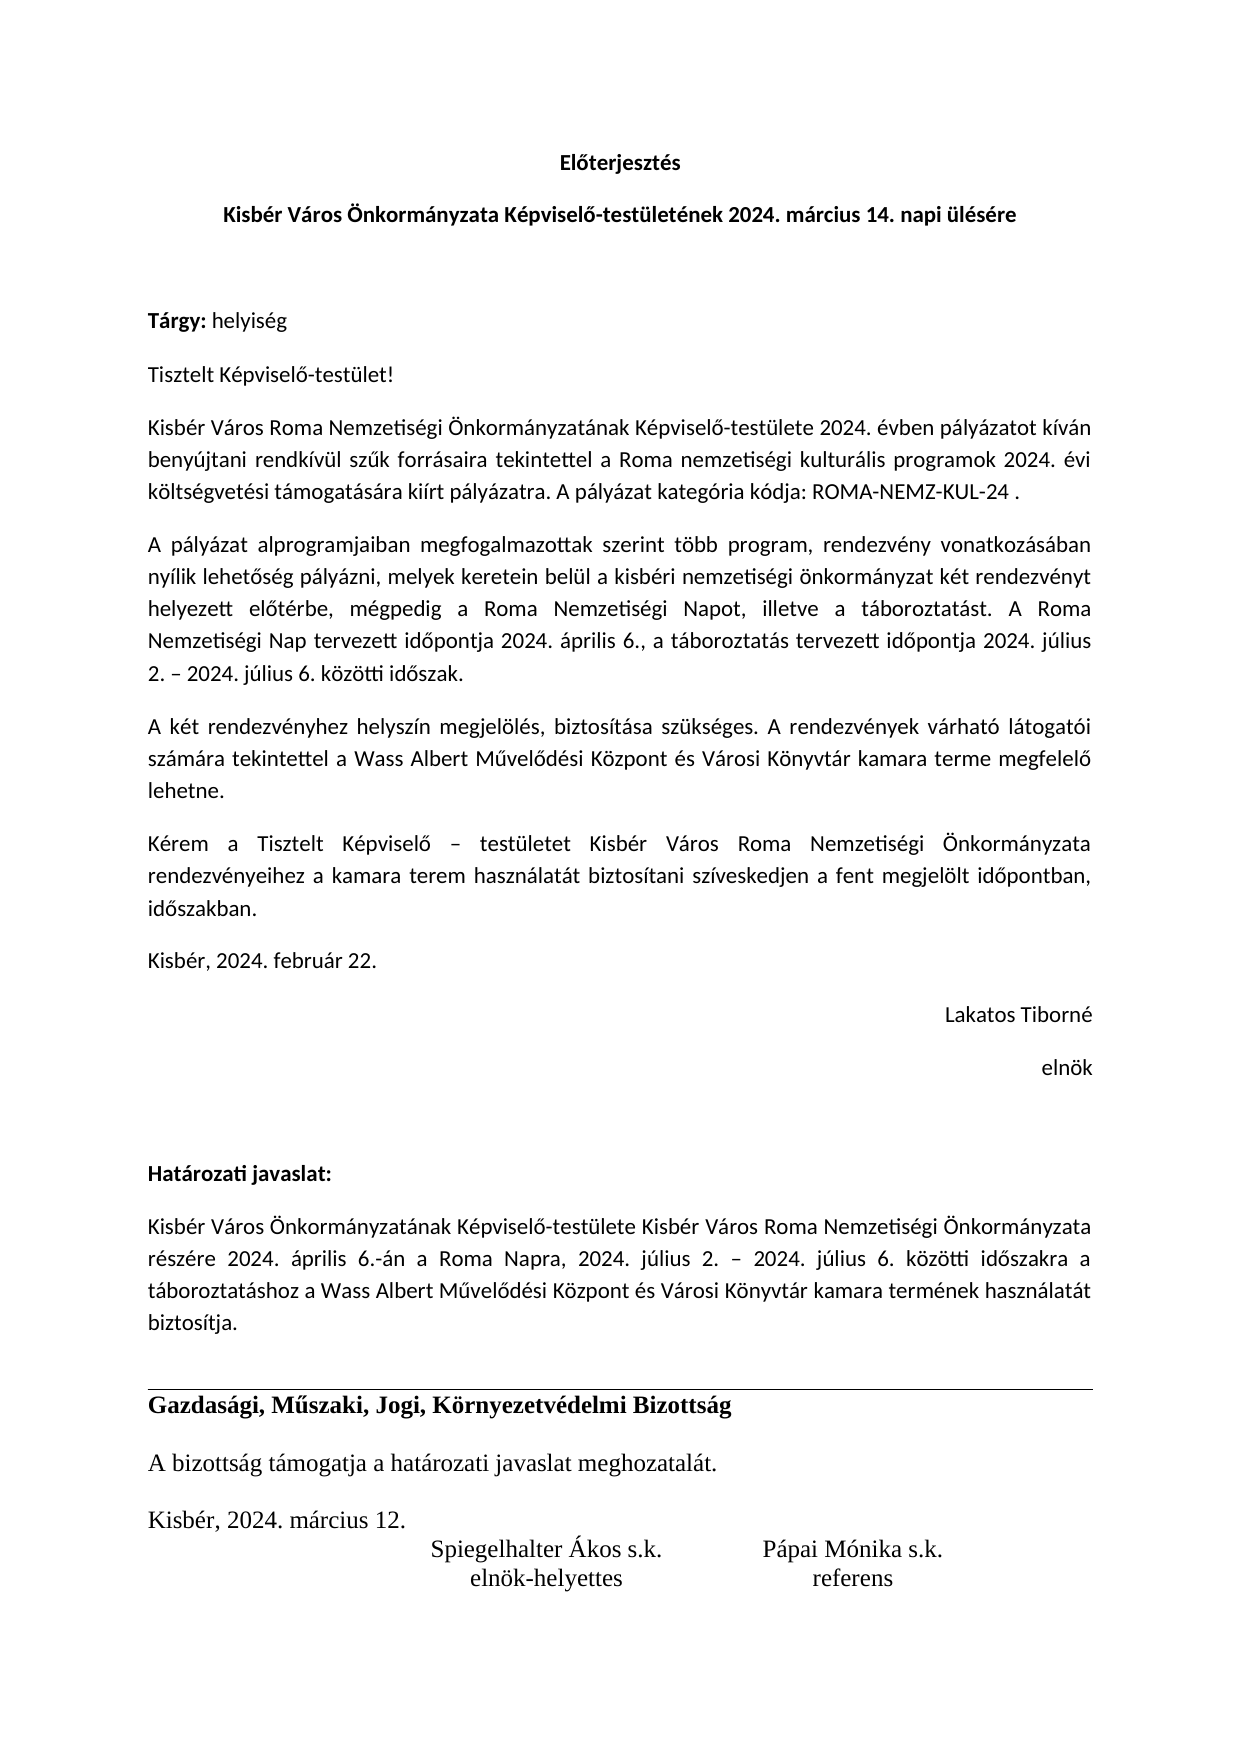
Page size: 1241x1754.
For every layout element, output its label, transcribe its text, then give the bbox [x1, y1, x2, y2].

text Lakatos Tiborné [148, 1000, 1093, 1028]
text Tárgy: helyiség [148, 307, 1093, 335]
text Kisbér, 2024. március 12. [148, 1505, 1093, 1534]
text Kérem a Tisztelt Képviselő – testületet Kisbér Város Roma Nemzetiségi Önkormányzata rendezvényeihez a kamara terem használatát biztosítani szíveskedjen a fent megjelölt időpontban, időszakban. [148, 829, 1093, 922]
text Kisbér Város Önkormányzata Képviselő-testületének 2024. március 14. napi ülésére [148, 201, 1093, 229]
text A bizottság támogatja a határozati javaslat meghozatalát. [148, 1448, 1093, 1477]
text Határozati javaslat: [148, 1159, 1093, 1187]
text elnök [148, 1053, 1093, 1081]
text Tisztelt Képviselő-testület! [148, 360, 1093, 388]
text elnök-helyettes referens [148, 1563, 1093, 1592]
text Kisbér, 2024. február 22. [148, 947, 1093, 975]
text Kisbér Város Önkormányzatának Képviselő-testülete Kisbér Város Roma Nemzetiségi Önkormányzata részére 2024. április 6.-án a Roma Napra, 2024. július 2. – 2024. július 6. közötti időszakra a táboroztatáshoz a Wass Albert Művelődési Központ és Városi Könyvtár kamara termének használatát biztosítja. [148, 1212, 1093, 1336]
text Kisbér Város Roma Nemzetiségi Önkormányzatának Képviselő-testülete 2024. évben pályázatot kíván benyújtani rendkívül szűk forrásaira tekintettel a Roma nemzetiségi kulturális programok 2024. évi költségvetési támogatására kiírt pályázatra. A pályázat kategória kódja: ROMA-NEMZ-KUL-24 . [148, 413, 1093, 505]
text Előterjesztés [148, 148, 1093, 176]
text Spiegelhalter Ákos s.k. Pápai Mónika s.k. [148, 1534, 1093, 1563]
text A két rendezvényhez helyszín megjelölés, biztosítása szükséges. A rendezvények várható látogatói számára tekintettel a Wass Albert Művelődési Központ és Városi Könyvtár kamara terme megfelelő lehetne. [148, 712, 1093, 804]
text A pályázat alprogramjaiban megfogalmazottak szerint több program, rendezvény vonatkozásában nyílik lehetőség pályázni, melyek keretein belül a kisbéri nemzetiségi önkormányzat két rendezvényt helyezett előtérbe, mégpedig a Roma Nemzetiségi Napot, illetve a táboroztatást. A Roma Nemzetiségi Nap tervezett időpontja 2024. április 6., a táboroztatás tervezett időpontja 2024. július 2. – 2024. július 6. közötti időszak. [148, 530, 1093, 687]
text Gazdasági, Műszaki, Jogi, Környezetvédelmi Bizottság [148, 1390, 1093, 1419]
